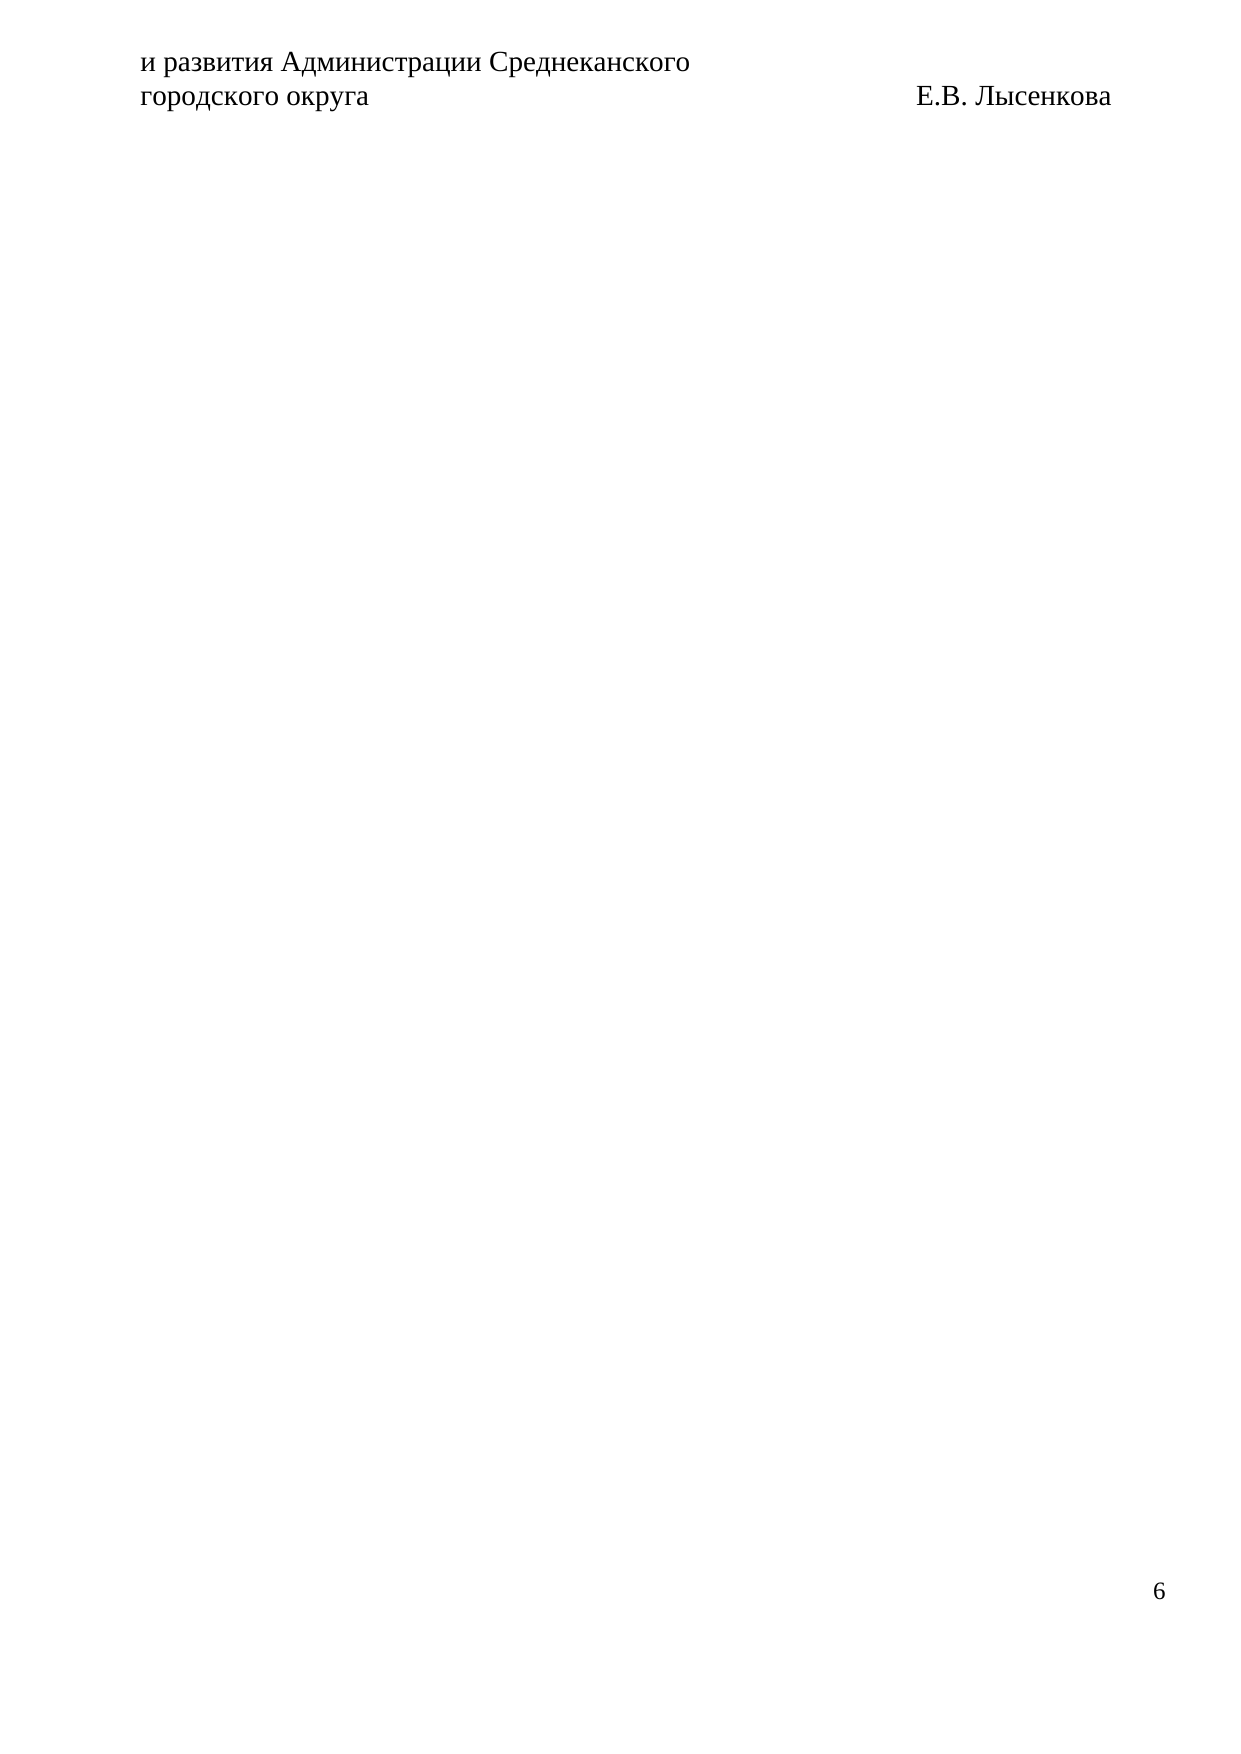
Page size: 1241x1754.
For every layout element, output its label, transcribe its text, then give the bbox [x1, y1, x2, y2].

text и развития Администрации Среднеканского [133, 44, 1165, 78]
text городского округа Е.В. Лысенкова [133, 78, 1165, 111]
